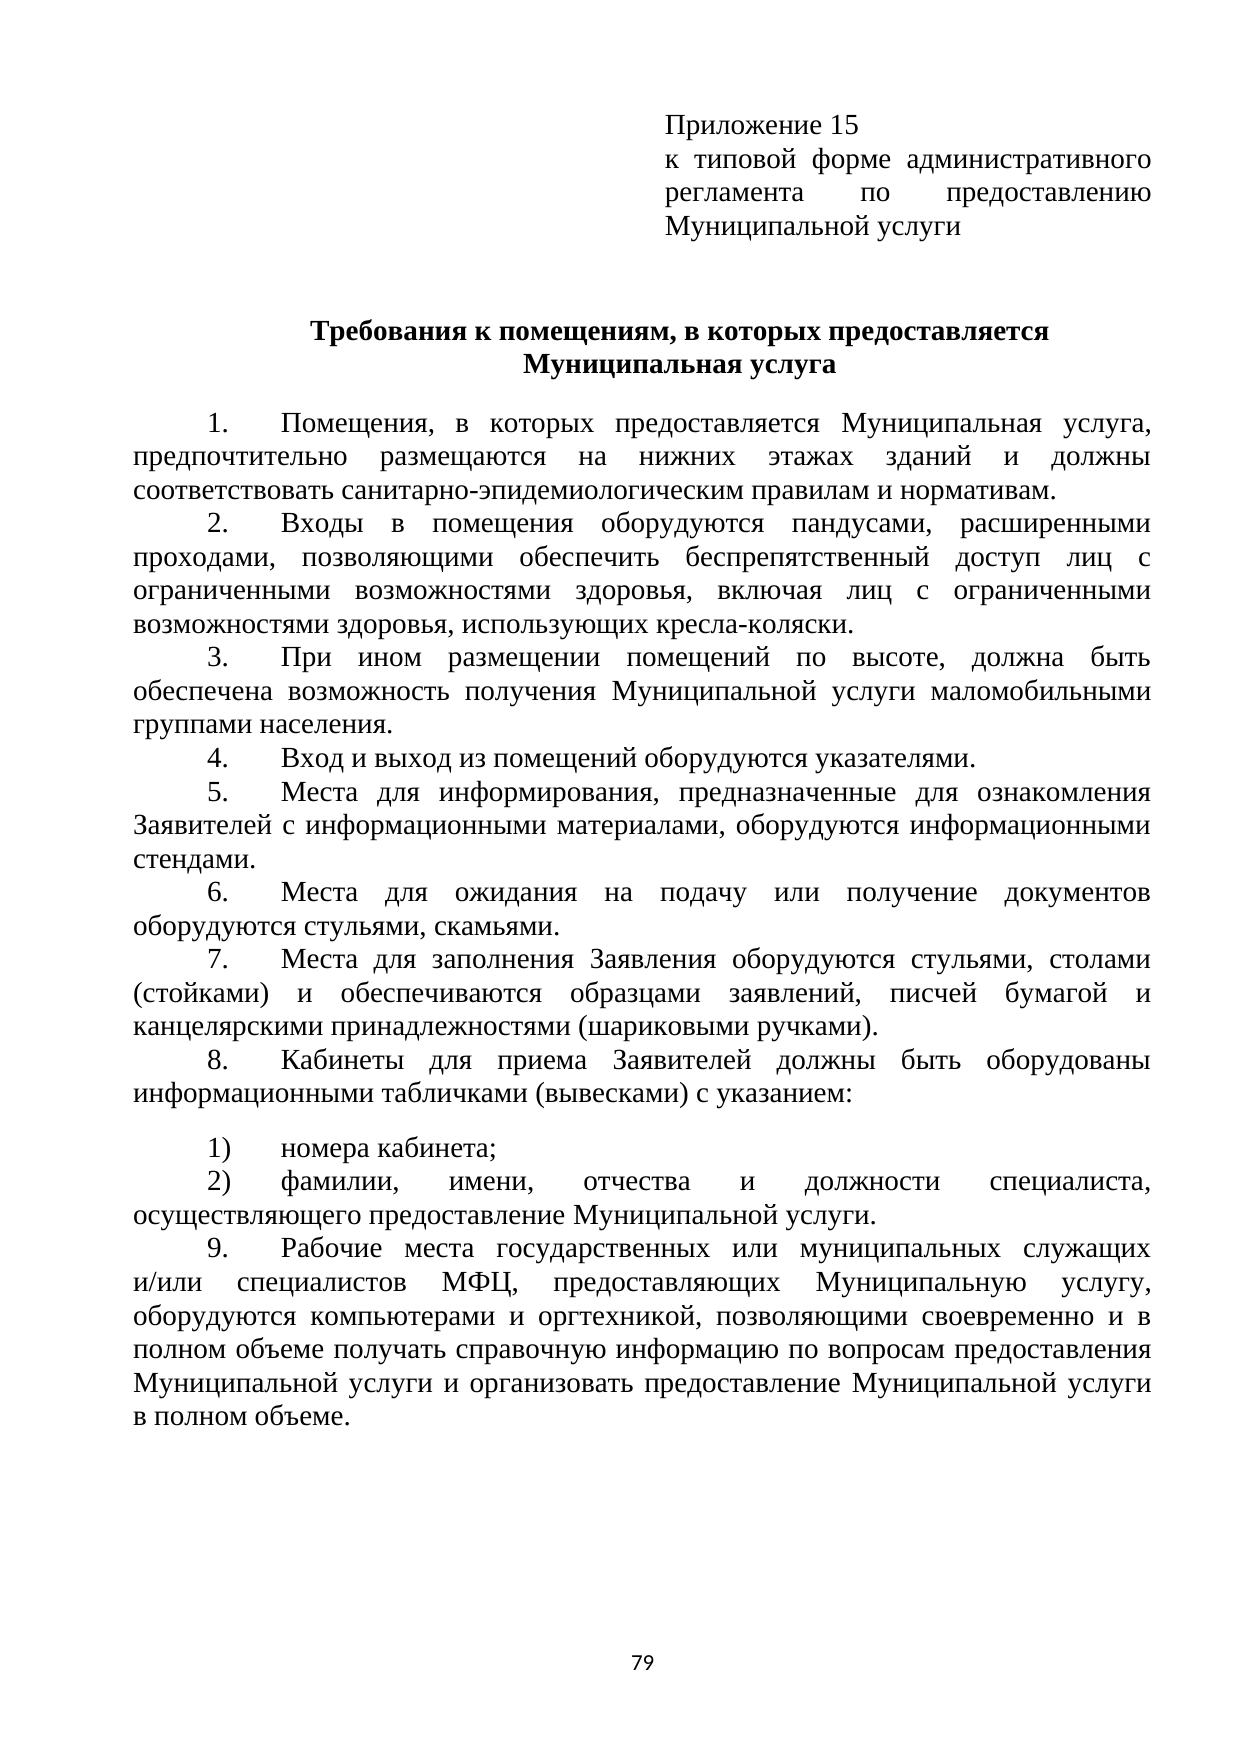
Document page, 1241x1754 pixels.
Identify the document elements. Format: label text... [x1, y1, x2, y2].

text Места для ожидания на подачу или получение документов оборудуются стульями, скамьями. [133, 874, 1152, 941]
text При ином размещении помещений по высоте, должна быть обеспечена возможность получения Муниципальной услуги маломобильными группами населения. [133, 639, 1152, 740]
list номера кабинета; [133, 1130, 1152, 1163]
text Места для информирования, предназначенные для ознакомления Заявителей с информационными материалами, оборудуются информационными стендами. [133, 774, 1152, 874]
text Кабинеты для приема Заявителей должны быть оборудованы информационными табличками (вывесками) с указанием: [133, 1042, 1152, 1109]
text Места для заполнения Заявления оборудуются стульями, столами (стойками) и обеспечиваются образцами заявлений, писчей бумагой и канцелярскими принадлежностями (шариковыми ручками). [133, 941, 1152, 1042]
text Требования к помещениям, в которых предоставляется Муниципальная услуга [207, 313, 1152, 380]
text Вход и выход из помещений оборудуются указателями. [133, 740, 1152, 774]
text Помещения, в которых предоставляется Муниципальная услуга, предпочтительно размещаются на нижних этажах зданий и должны соответствовать санитарно-эпидемиологическим правилам и нормативам. [133, 405, 1152, 505]
text к типовой форме административного регламента по предоставлению Муниципальной услуги [664, 141, 1152, 242]
list фамилии, имени, отчества и должности специалиста, осуществляющего предоставление Муниципальной услуги. [133, 1163, 1152, 1231]
text Рабочие места государственных или муниципальных служащих и/или специалистов МФЦ, предоставляющих Муниципальную услугу, оборудуются компьютерами и оргтехникой, позволяющими своевременно и в полном объеме получать справочную информацию по вопросам предоставления Муниципальной услуги и организовать предоставление Муниципальной услуги в полном объеме. [133, 1231, 1152, 1432]
text Приложение 15 [664, 107, 1152, 141]
text Входы в помещения оборудуются пандусами, расширенными проходами, позволяющими обеспечить беспрепятственный доступ лиц с ограниченными возможностями здоровья, включая лиц с ограниченными возможностями здоровья, использующих кресла-коляски. [133, 505, 1152, 639]
